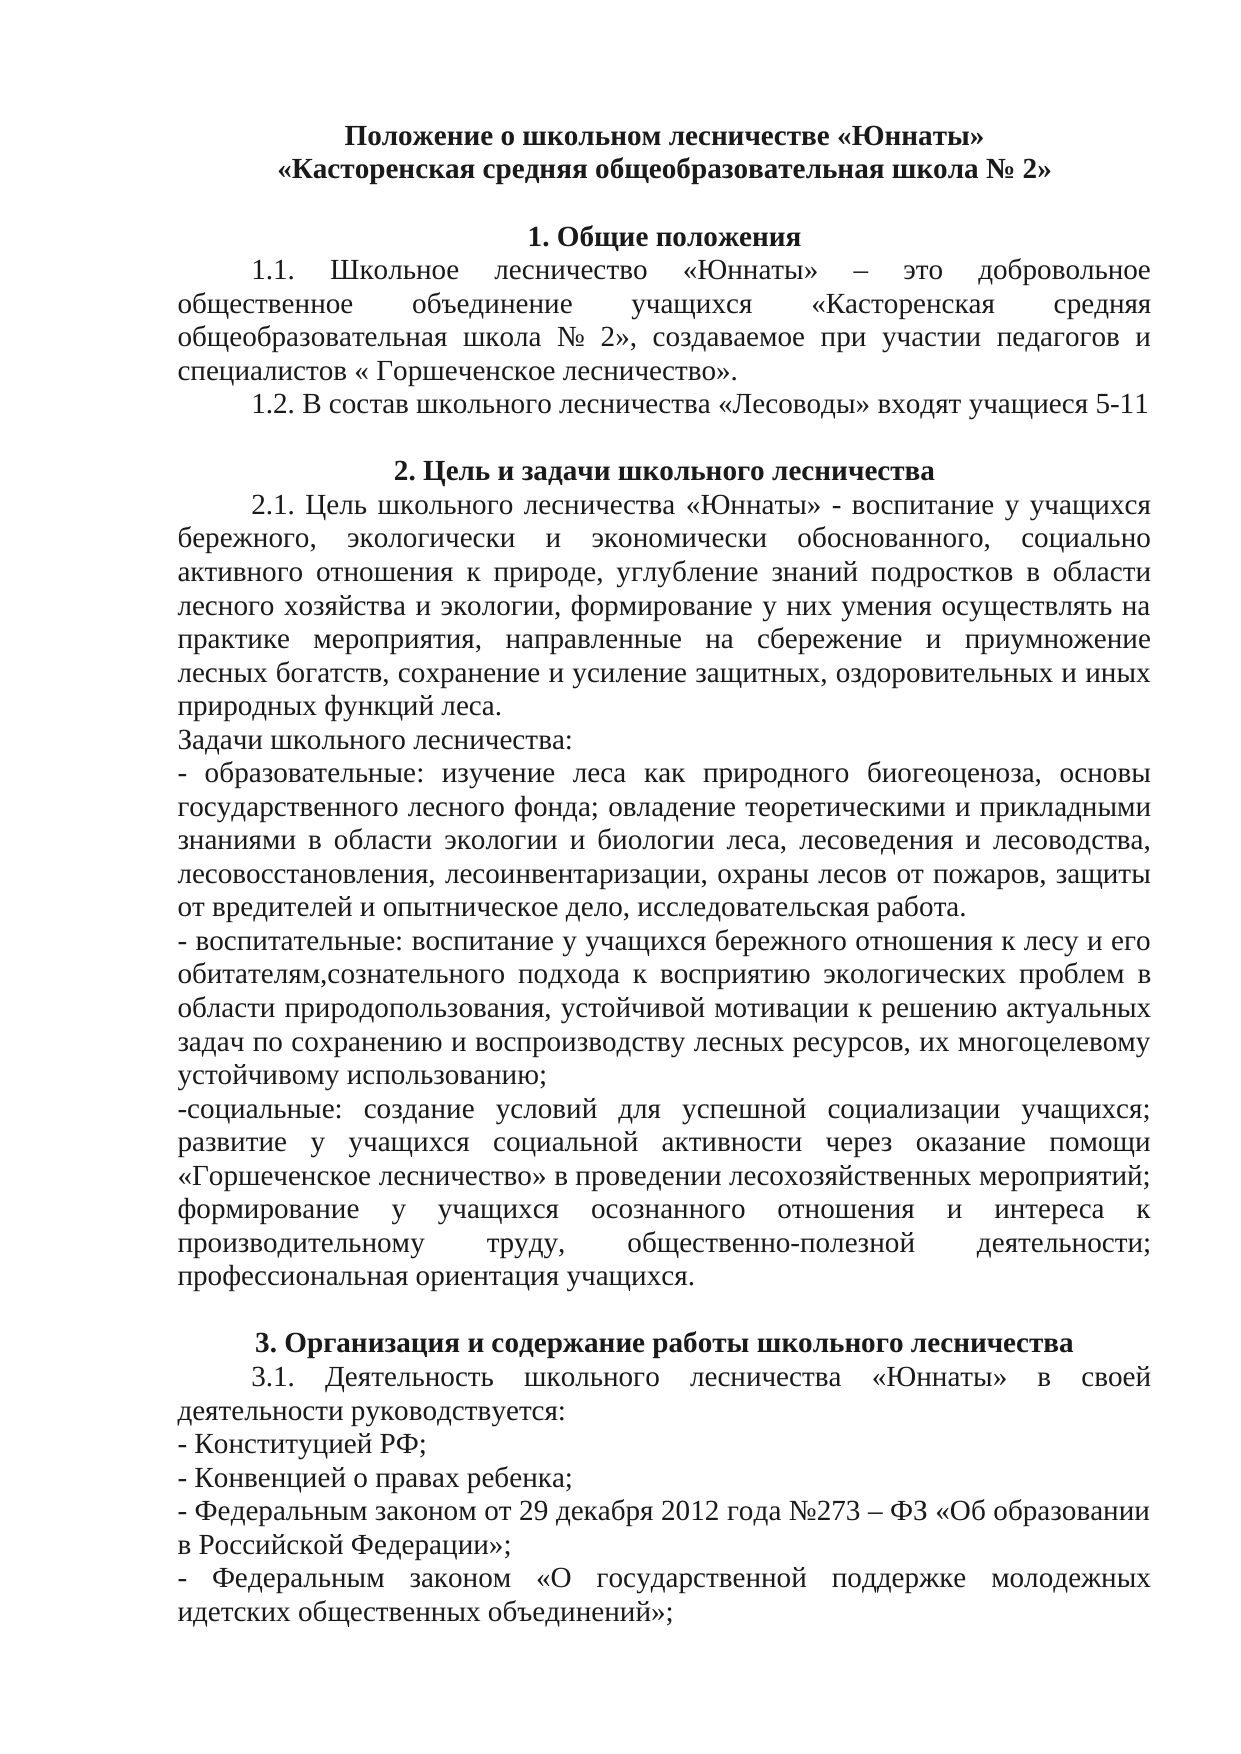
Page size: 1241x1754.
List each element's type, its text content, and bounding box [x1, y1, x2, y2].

text 1.1. Школьное лесничество «Юннаты» – это добровольное общественное объединение учащихся «Касторенская средняя общеобразовательная школа № 2», создаваемое при участии педагогов и специалистов « Горшеченское лесничество». [177, 252, 1152, 386]
text - воспитательные: воспитание у учащихся бережного отношения к лесу и его обитателям,сознательного подхода к восприятию экологических проблем в области природопользования, устойчивой мотивации к решению актуальных задач по сохранению и воспроизводству лесных ресурсов, их многоцелевому устойчивому использованию; [177, 923, 1152, 1091]
text 3.1. Деятельность школьного лесничества «Юннаты» в своей деятельности руководствуется: [177, 1359, 1152, 1426]
text - Конституцией РФ; [177, 1426, 1152, 1460]
text - Федеральным законом «О государственной поддержке молодежных идетских общественных объединений»; [177, 1560, 1152, 1627]
text Положение о школьном лесничестве «Юннаты» [177, 118, 1152, 152]
text «Касторенская средняя общеобразовательная школа № 2» [177, 152, 1152, 185]
text Задачи школьного лесничества: [177, 722, 1152, 755]
text - Конвенцией о правах ребенка; [177, 1460, 1152, 1493]
text - образовательные: изучение леса как природного биогеоценоза, основы государственного лесного фонда; овладение теоретическими и прикладными знаниями в области экологии и биологии леса, лесоведения и лесоводства, лесовосстановления, лесоинвентаризации, охраны лесов от пожаров, защиты от вредителей и опытническое дело, исследовательская работа. [177, 755, 1152, 923]
text 3. Организация и содержание работы школьного лесничества [177, 1326, 1152, 1359]
text -социальные: создание условий для успешной социализации учащихся; развитие у учащихся социальной активности через оказание помощи «Горшеченское лесничество» в проведении лесохозяйственных мероприятий; формирование у учащихся осознанного отношения и интереса к производительному труду, общественно-полезной деятельности; профессиональная ориентация учащихся. [177, 1091, 1152, 1292]
text 2. Цель и задачи школьного лесничества [177, 453, 1152, 487]
text 1. Общие положения [177, 219, 1152, 252]
text 2.1. Цель школьного лесничества «Юннаты» - воспитание у учащихся бережного, экологически и экономически обоснованного, социально активного отношения к природе, углубление знаний подростков в области лесного хозяйства и экологии, формирование у них умения осуществлять на практике мероприятия, направленные на сбережение и приумножение лесных богатств, сохранение и усиление защитных, оздоровительных и иных природных функций леса. [177, 487, 1152, 722]
text 1.2. В состав школьного лесничества «Лесоводы» входят учащиеся 5-11 [177, 386, 1152, 420]
text - Федеральным законом от 29 декабря 2012 года №273 – ФЗ «Об образовании в Российской Федерации»; [177, 1493, 1152, 1560]
